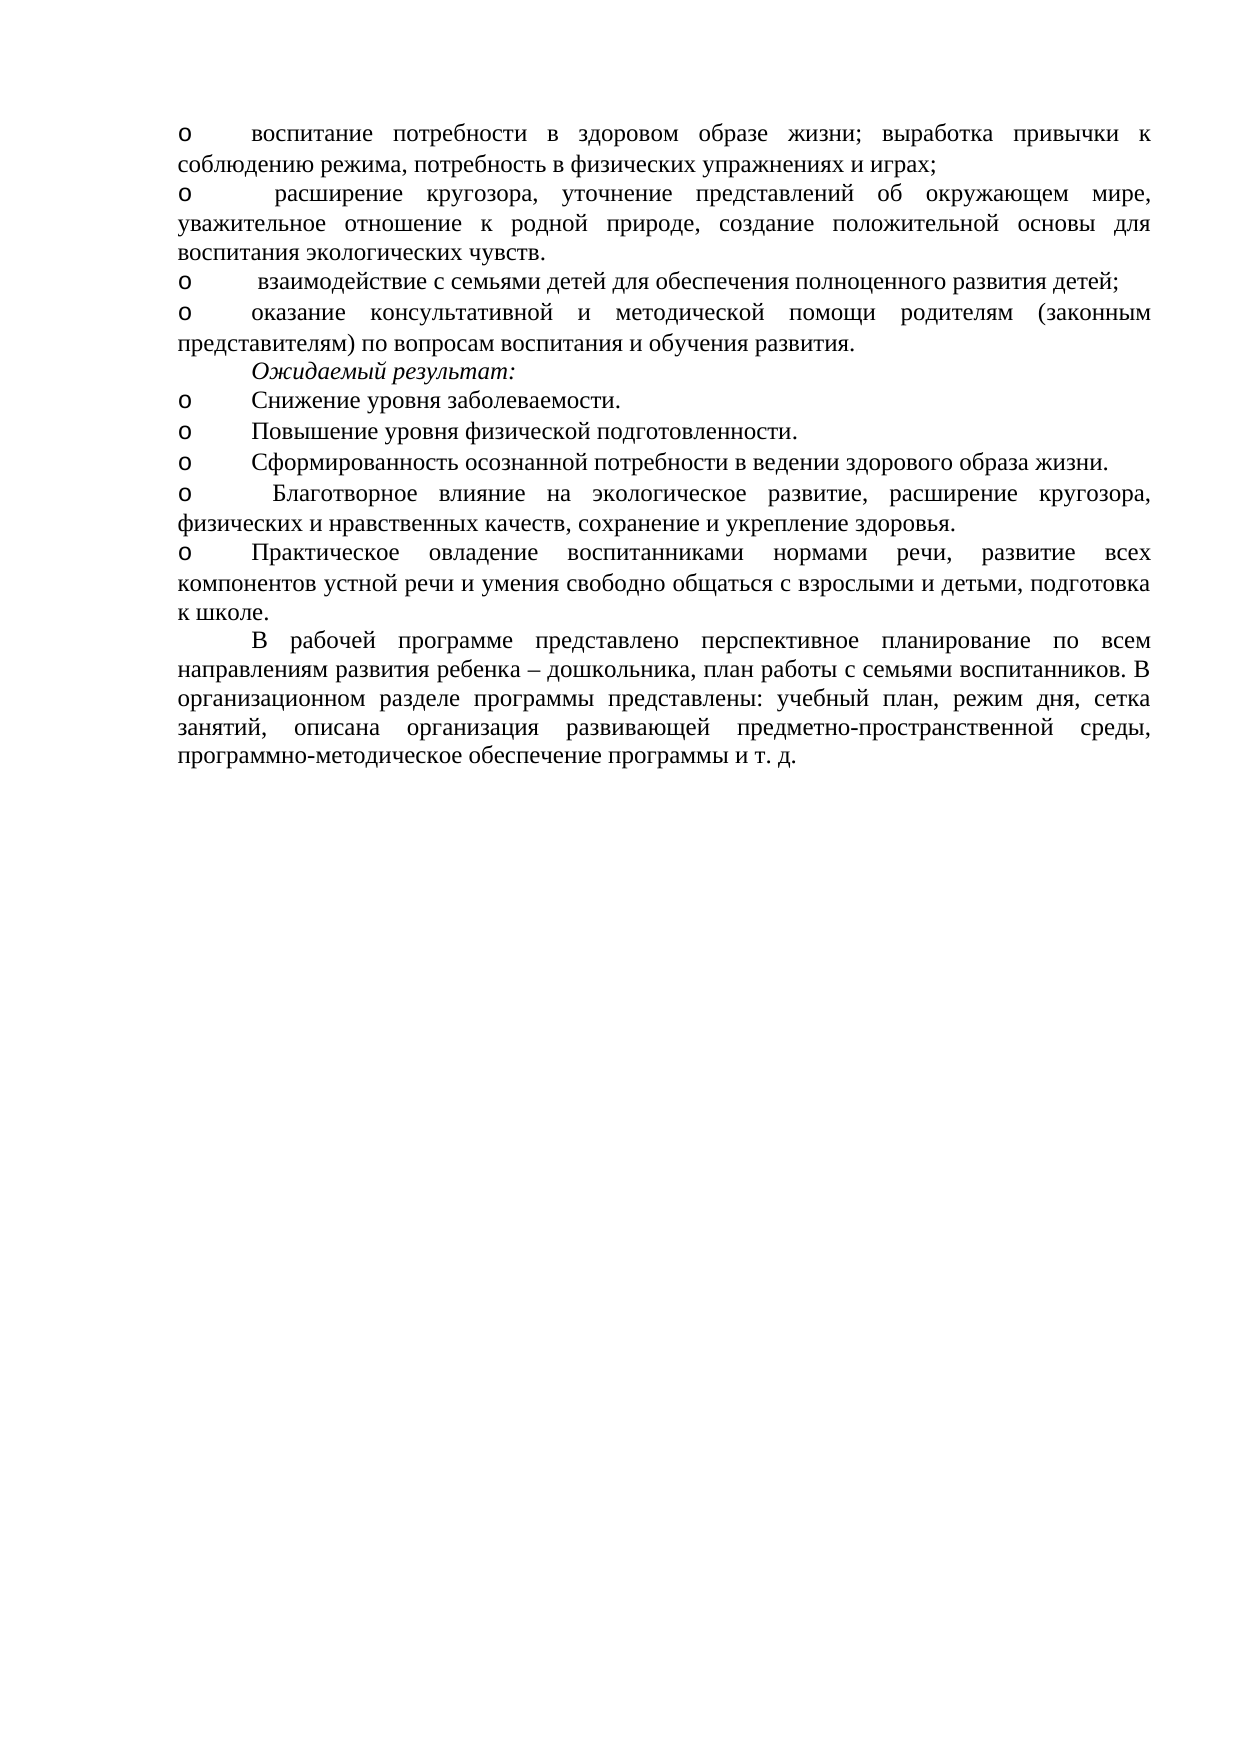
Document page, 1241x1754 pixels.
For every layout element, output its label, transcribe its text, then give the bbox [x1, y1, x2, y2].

list оказание консультативной и методической помощи родителям (законным представителям) по вопросам воспитания и обучения развития. [177, 297, 1152, 356]
list Снижение уровня заболеваемости. [177, 385, 1152, 416]
text В рабочей программе представлено перспективное планирование по всем направлениям развития ребенка – дошкольника, план работы с семьями воспитанников. В организационном разделе программы представлены: учебный план, режим дня, сетка занятий, описана организация развивающей предметно-пространственной среды, программно-методическое обеспечение программы и т. д. [177, 626, 1152, 769]
text Ожидаемый результат: [177, 356, 1152, 385]
list воспитание потребности в здоровом образе жизни; выработка привычки к соблюдению режима, потребность в физических упражнениях и играх; [177, 118, 1152, 178]
list Благотворное влияние на экологическое развитие, расширение кругозора, физических и нравственных качеств, сохранение и укрепление здоровья. [177, 478, 1152, 537]
list Сформированность осознанной потребности в ведении здорового образа жизни. [177, 447, 1152, 478]
list расширение кругозора, уточнение представлений об окружающем мире, уважительное отношение к родной природе, создание положительной основы для воспитания экологических чувств. [177, 178, 1152, 266]
list Повышение уровня физической подготовленности. [177, 416, 1152, 447]
list взаимодействие с семьями детей для обеспечения полноценного развития детей; [177, 266, 1152, 297]
list Практическое овладение воспитанниками нормами речи, развитие всех компонентов устной речи и умения свободно общаться с взрослыми и детьми, подготовка к школе. [177, 537, 1152, 626]
